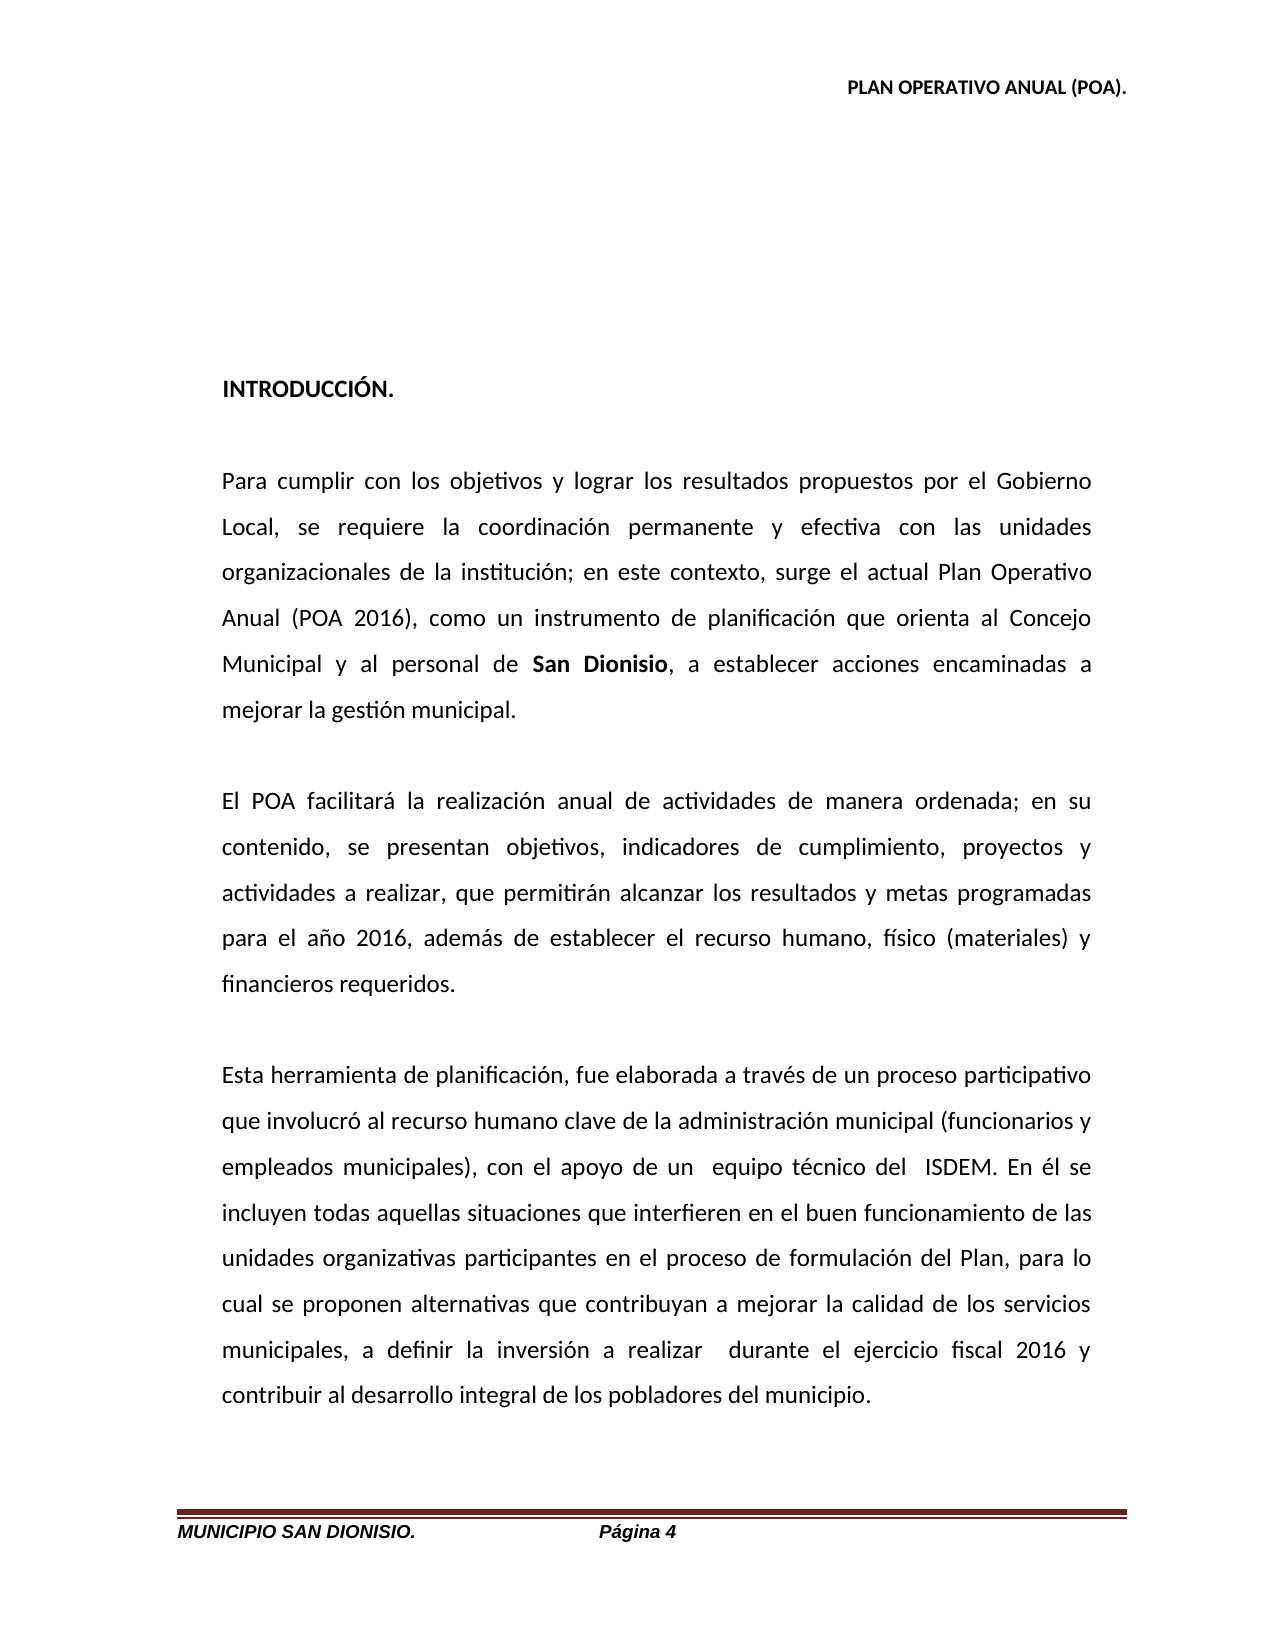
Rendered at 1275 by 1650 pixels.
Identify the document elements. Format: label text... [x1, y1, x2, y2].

subtitle INTRODUCCIÓN. [177, 373, 1093, 404]
text Esta herramienta de planificación, fue elaborada a través de un proceso participativo que involucró al recurso humano clave de la administración municipal (funcionarios y empleados municipales), con el apoyo de un equipo técnico del ISDEM. En él se incluyen todas aquellas situaciones que interfieren en el buen funcionamiento de las unidades organizativas participantes en el proceso de formulación del Plan, para lo cual se proponen alternativas que contribuyan a mejorar la calidad de los servicios municipales, a definir la inversión a realizar durante el ejercicio fiscal 2016 y contribuir al desarrollo integral de los pobladores del municipio. [222, 1059, 1093, 1410]
text Para cumplir con los objetivos y lograr los resultados propuestos por el Gobierno Local, se requiere la coordinación permanente y efectiva con las unidades organizacionales de la institución; en este contexto, surge el actual Plan Operativo Anual (POA 2016), como un instrumento de planificación que orienta al Concejo Municipal y al personal de San Dionisio, a establecer acciones encaminadas a mejorar la gestión municipal. [222, 465, 1093, 724]
text El POA facilitará la realización anual de actividades de manera ordenada; en su contenido, se presentan objetivos, indicadores de cumplimiento, proyectos y actividades a realizar, que permitirán alcanzar los resultados y metas programadas para el año 2016, además de establecer el recurso humano, físico (materiales) y financieros requeridos. [222, 785, 1093, 999]
